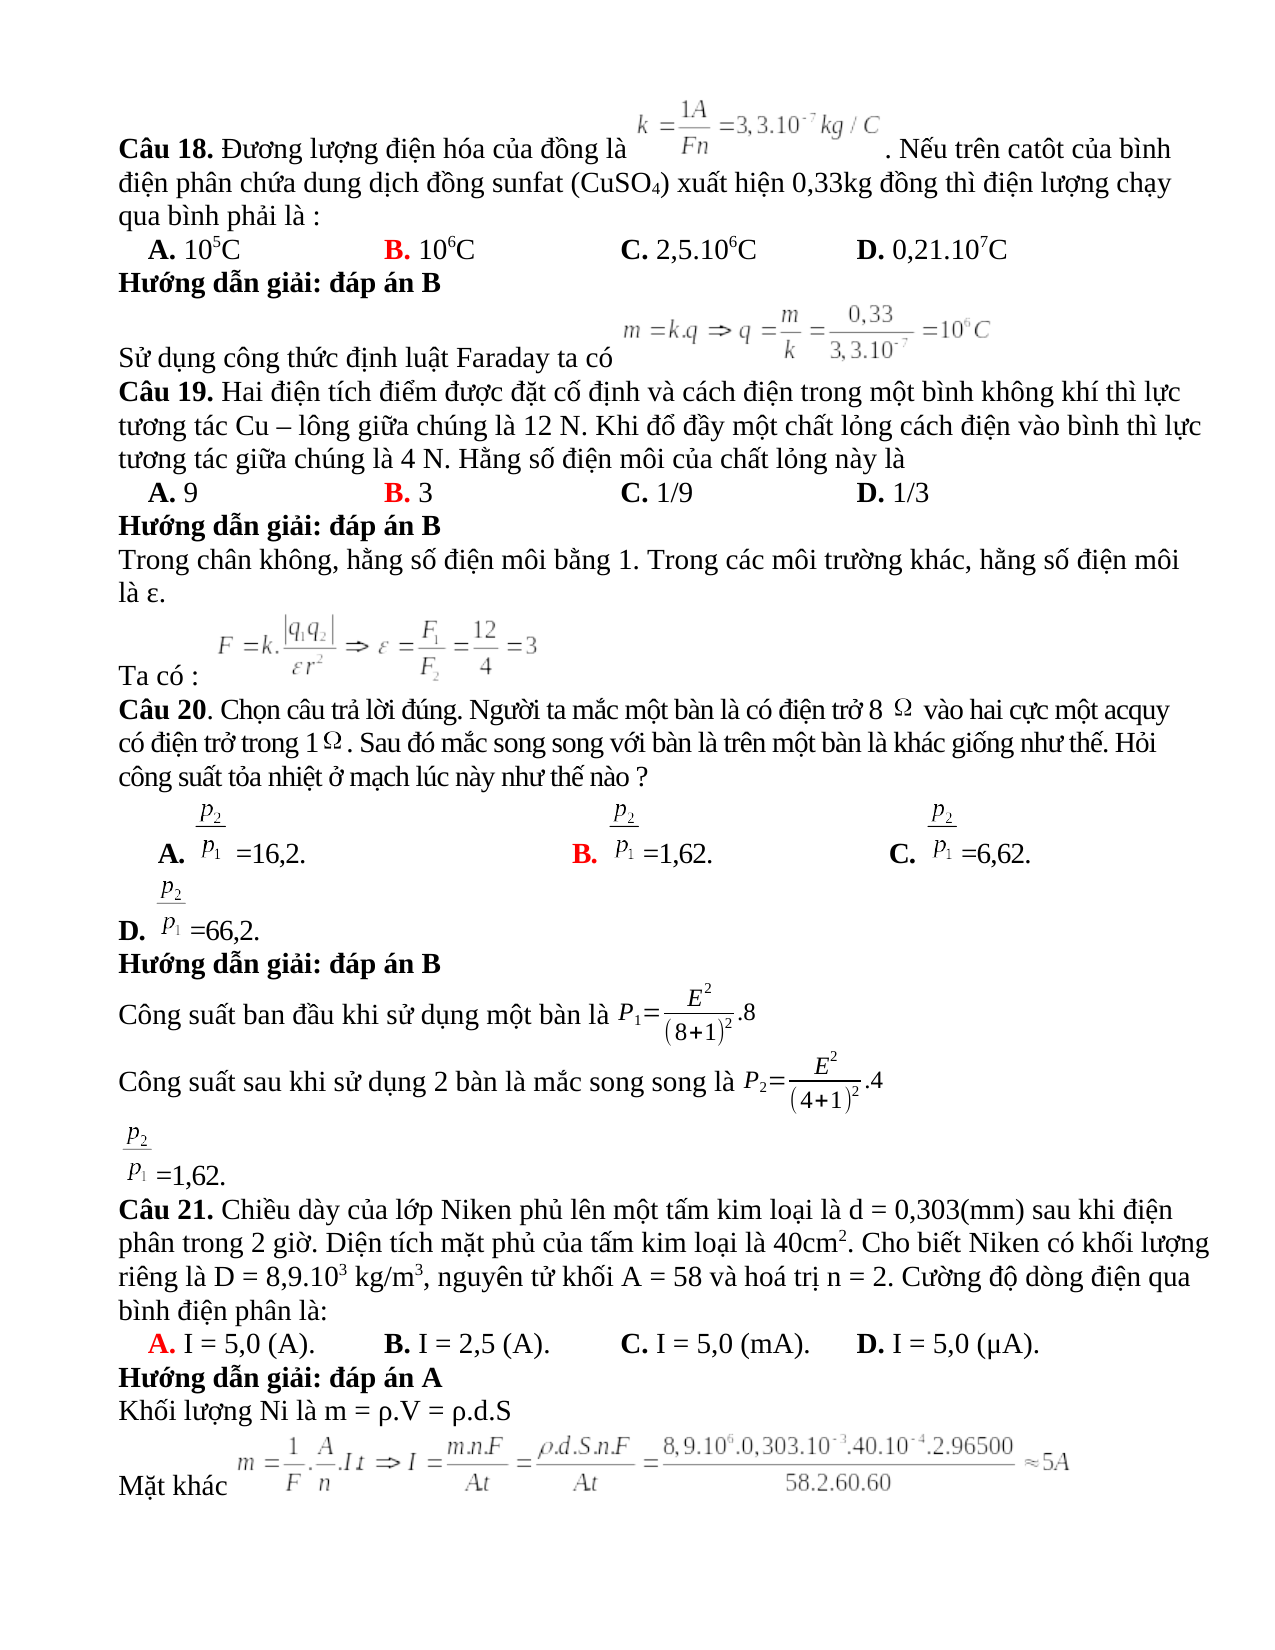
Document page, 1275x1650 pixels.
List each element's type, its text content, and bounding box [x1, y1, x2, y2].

text A. 9 B. 3 C. 1/9 D. 1/3 [118, 475, 1221, 508]
text Hướng dẫn giải: đáp án A [118, 1360, 1186, 1393]
text A. I = 5,0 (A). B. I = 2,5 (A). C. I = 5,0 (mA). D. I = 5,0 (μA). [118, 1326, 1221, 1360]
text Câu 20. Chọn câu trả lời đúng. Người ta mắc một bàn là có điện trở 8 vào hai cực một acquy có điện trở trong 1. Sau đó mắc song song với bàn là trên một bàn là khác giống như thế. Hỏi công suất tỏa nhiệt ở mạch lúc này như thế nào ? [118, 692, 1186, 793]
text Hướng dẫn giải: đáp án B [118, 266, 1186, 299]
text Sử dụng công thức định luật Faraday ta có [118, 299, 1186, 374]
text Hướng dẫn giải: đáp án B [118, 946, 1186, 980]
text Câu 19. Hai điện tích điểm được đặt cố định và cách điện trong một bình không khí thì lực tương tác Cu – lông giữa chúng là 12 N. Khi đổ đầy một chất lỏng cách điện vào bình thì lực tương tác giữa chúng là 4 N. Hằng số điện môi của chất lỏng này là [118, 374, 1221, 475]
text Khối lượng Ni là m = ρ.V = ρ.d.S [118, 1393, 1186, 1427]
text A. =16,2. B. =1,62. C. =6,62. D. =66,2. [118, 793, 1186, 946]
text Câu 21. Chiều dày của lớp Niken phủ lên một tấm kim loại là d = 0,303(mm) sau khi điện phân trong 2 giờ. Diện tích mặt phủ của tấm kim loại là 40cm2. Cho biết Niken có khối lượng riêng là D = 8,9.103 kg/m3, nguyên tử khối A = 58 và hoá trị n = 2. Cường độ dòng điện qua bình điện phân là: [118, 1192, 1221, 1326]
text Công suất sau khi sử dụng 2 bàn là mắc song song là [118, 1047, 1186, 1115]
text A. 105C B. 106C C. 2,5.106C D. 0,21.107C [118, 232, 1221, 266]
text Hướng dẫn giải: đáp án B [118, 508, 1186, 542]
text Công suất ban đầu khi sử dụng một bàn là [118, 980, 1186, 1047]
text Ta có : [118, 609, 1186, 692]
text Trong chân không, hằng số điện môi bằng 1. Trong các môi trường khác, hằng số điện môi là ε. [118, 542, 1206, 609]
text Câu 18. Đương lượng điện hóa của đồng là . Nếu trên catôt của bình điện phân chứa dung dịch đồng sunfat (CuSO4) xuất hiện 0,33kg đồng thì điện lượng chạy qua bình phải là : [118, 94, 1221, 232]
text =1,62. [118, 1115, 1186, 1192]
text Mặt khác [118, 1427, 1186, 1502]
